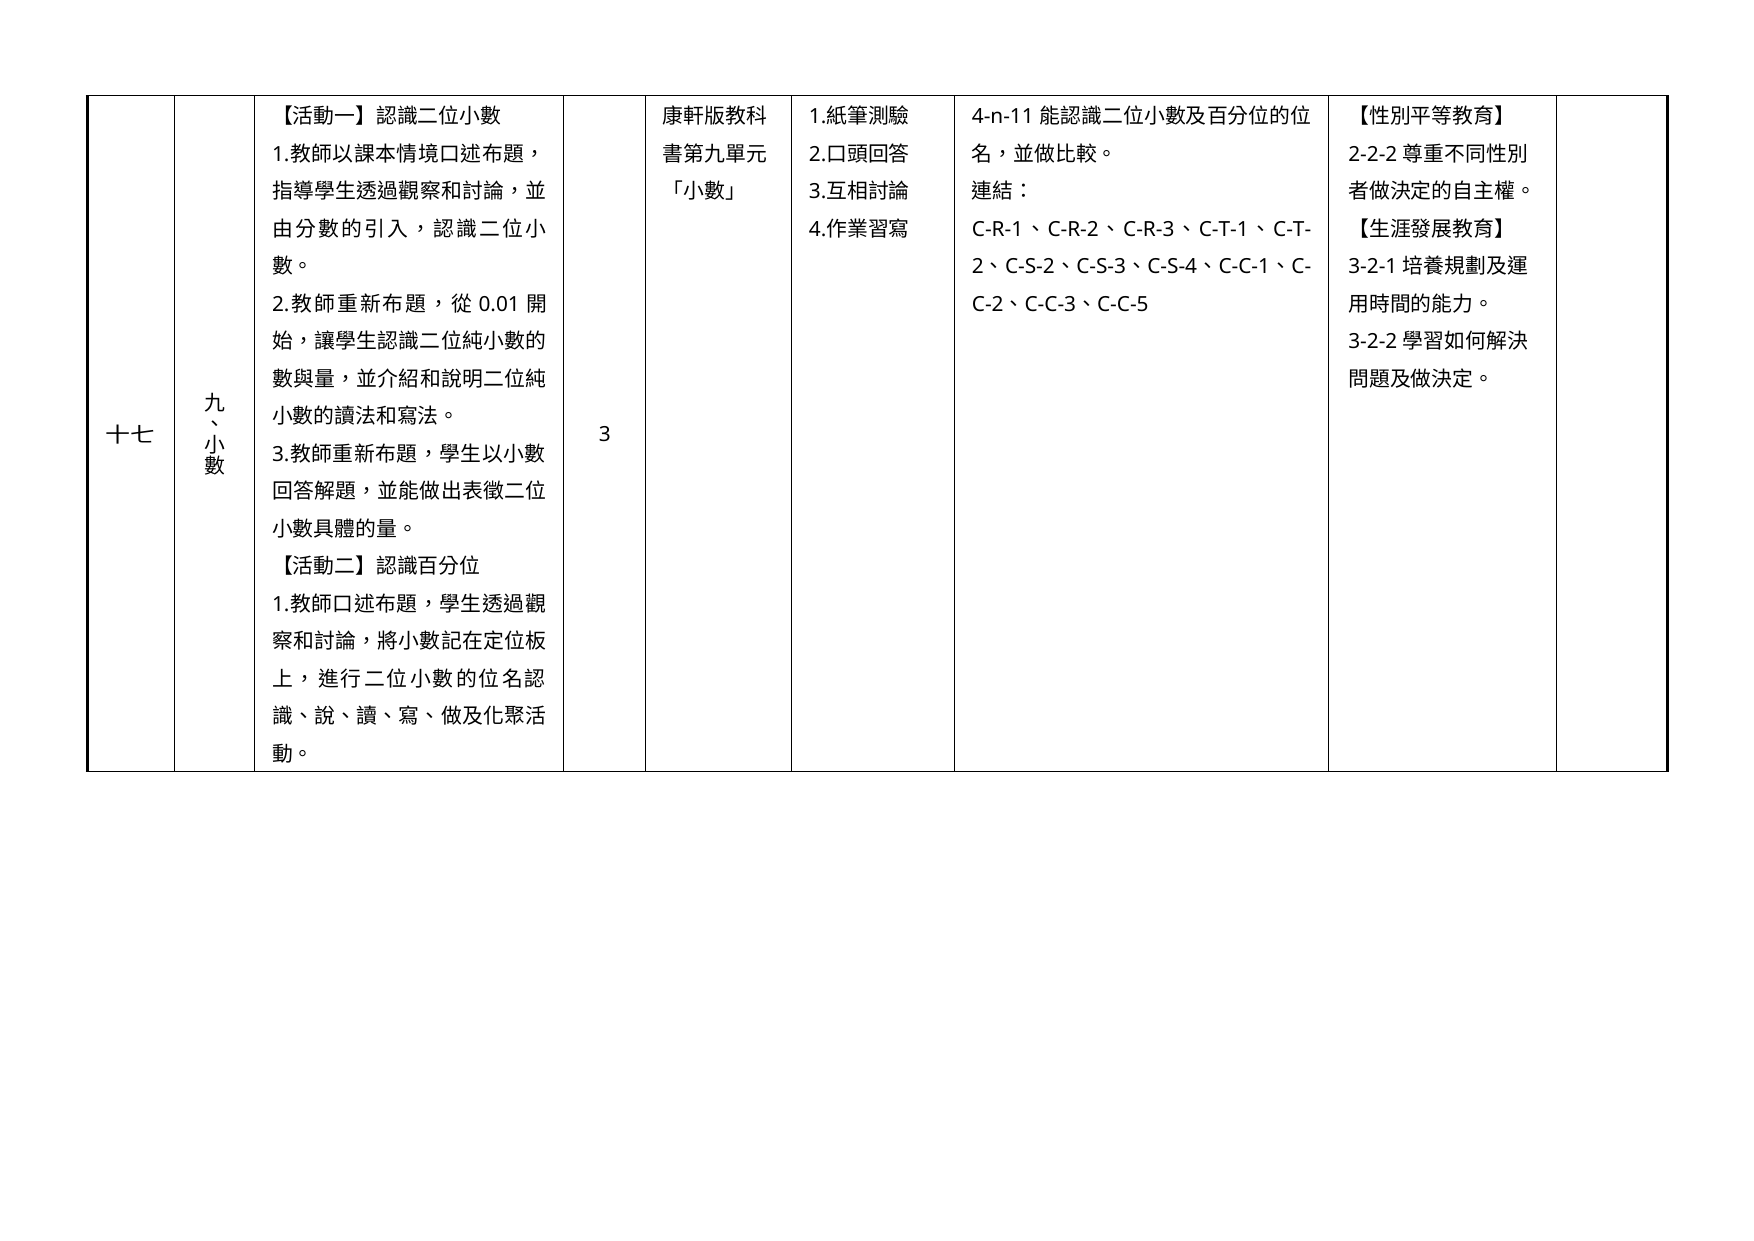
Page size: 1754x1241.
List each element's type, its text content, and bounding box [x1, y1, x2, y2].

table_cell 康軒版教科書第九單元「小數」 [646, 96, 791, 771]
table_cell 十七 [89, 96, 174, 771]
table_cell 4-n-11 能認識二位小數及百分位的位名，並做比較。 連結： C-R-1、C-R-2、C-R-3、C-T-1、C-T-2、C-S-2、C-S-3、C-S-4、C-C-1、C-C-2、C-C-3、C-C-5 [955, 96, 1328, 771]
table_cell 3 [564, 96, 645, 771]
table_cell [1557, 96, 1666, 771]
table_cell 【性別平等教育】 2-2-2 尊重不同性別者做決定的自主權。 【生涯發展教育】 3-2-1 培養規劃及運用時間的能力。 3-2-2 學習如何解決問題及做決定。 [1329, 96, 1556, 771]
table_cell 九、小數 [175, 96, 254, 771]
table_cell 【活動一】認識二位小數 1.教師以課本情境口述布題，指導學生透過觀察和討論，並由分數的引入，認識二位小數。 2.教師重新布題，從0.01開始，讓學生認識二位純小數的數與量，並介紹和說明二位純小數的讀法和寫法。 3.教師重新布題，學生以小數回答解題，並能做出表徵二位小數具體的量。 【活動二】認識百分位 1.教師口述布題，學生透過觀察和討論，將小數記在定位板上，進行二位小數的位名認識、說、讀、寫、做及化聚活動。 [255, 96, 563, 771]
table_cell 1.紙筆測驗 2.口頭回答 3.互相討論 4.作業習寫 [792, 96, 954, 771]
